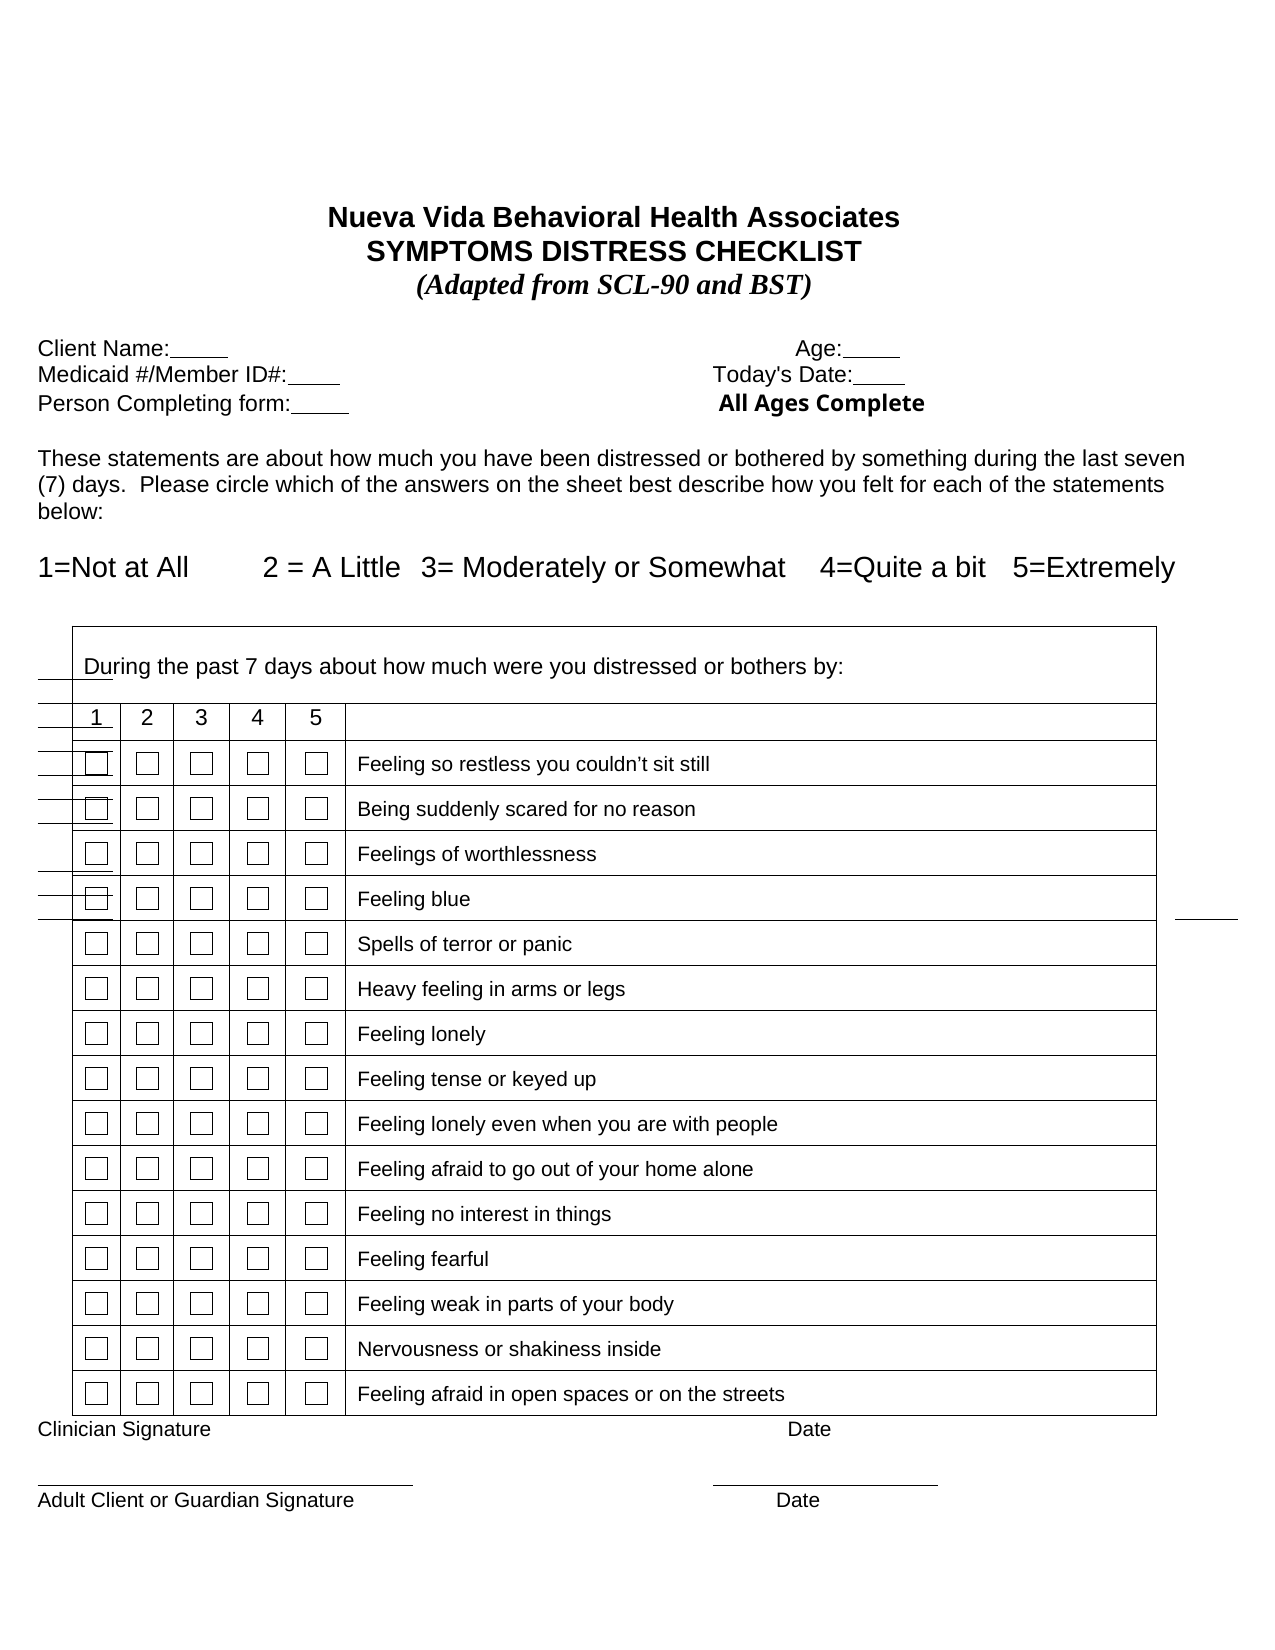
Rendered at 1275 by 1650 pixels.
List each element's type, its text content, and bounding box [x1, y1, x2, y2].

table_cell [121, 786, 173, 830]
table_cell [73, 831, 120, 875]
table_cell [121, 1146, 173, 1190]
table_cell [230, 1146, 285, 1190]
table_cell [286, 1326, 345, 1370]
table_cell Spells of terror or panic [346, 921, 1156, 965]
table_cell [230, 831, 285, 875]
table_cell [121, 831, 173, 875]
table_cell Feeling fearful [346, 1236, 1156, 1280]
table_cell [230, 741, 285, 785]
table_cell [230, 966, 285, 1010]
table_cell [73, 921, 120, 965]
table_cell [174, 1191, 229, 1235]
table_cell [174, 1236, 229, 1280]
table_cell [121, 1191, 173, 1235]
table_cell [73, 1326, 120, 1370]
table_cell [230, 1056, 285, 1100]
table_cell [286, 1371, 345, 1415]
table_cell [73, 741, 120, 785]
table_cell [174, 1371, 229, 1415]
table_cell Feeling tense or keyed up [346, 1056, 1156, 1100]
table_cell [121, 921, 173, 965]
table_cell [73, 786, 120, 830]
text SYMPTOMS DISTRESS CHECKLIST [37, 234, 1191, 267]
table_cell [121, 1281, 173, 1325]
text Person Completing form: All Ages Complete [37, 387, 1191, 418]
table_cell Being suddenly scared for no reason [346, 786, 1156, 830]
table_cell [174, 1326, 229, 1370]
text Client Name: Age: [37, 334, 1191, 361]
table_cell [286, 876, 345, 920]
table_cell [121, 1101, 173, 1145]
table_cell [286, 786, 345, 830]
table_cell [230, 1191, 285, 1235]
table_cell [230, 876, 285, 920]
table_cell [121, 966, 173, 1010]
table_cell [73, 1371, 120, 1415]
table_cell [174, 966, 229, 1010]
table_cell 3 [174, 704, 229, 740]
text Clinician Signature Date [37, 922, 1191, 1440]
table_cell [174, 1056, 229, 1100]
table_cell [121, 741, 173, 785]
table_cell [121, 876, 173, 920]
table_cell Feeling lonely [346, 1011, 1156, 1055]
table_cell [121, 1011, 173, 1055]
table_cell [230, 1011, 285, 1055]
table_cell [286, 1281, 345, 1325]
table_cell [73, 966, 120, 1010]
table_cell 4 [230, 704, 285, 740]
text These statements are about how much you have been distressed or bothered by something during the last seven (7) days. Please circle which of the answers on the sheet best describe how you felt for each of the statements below: [37, 445, 1191, 524]
table_cell [286, 1101, 345, 1145]
table_cell [121, 1056, 173, 1100]
table_cell [230, 1101, 285, 1145]
table_cell [286, 921, 345, 965]
table_cell [174, 741, 229, 785]
table_cell Feeling lonely even when you are with people [346, 1101, 1156, 1145]
table_cell Feeling weak in parts of your body [346, 1281, 1156, 1325]
table_cell [230, 1326, 285, 1370]
table_cell Feeling so restless you couldn’t sit still [346, 741, 1156, 785]
table_cell [230, 921, 285, 965]
table_cell [73, 1191, 120, 1235]
table_cell Feeling afraid in open spaces or on the streets [346, 1371, 1156, 1415]
table_cell [174, 831, 229, 875]
table_cell [230, 786, 285, 830]
table_cell [230, 1281, 285, 1325]
table_cell Heavy feeling in arms or legs [346, 966, 1156, 1010]
table_cell Feeling afraid to go out of your home alone [346, 1146, 1156, 1190]
table_cell [73, 1281, 120, 1325]
table_cell [286, 741, 345, 785]
table_cell [174, 1146, 229, 1190]
table_cell [174, 786, 229, 830]
text Nueva Vida Behavioral Health Associates [37, 200, 1191, 234]
table_cell [73, 1056, 120, 1100]
table_cell [230, 1236, 285, 1280]
table_cell [174, 1281, 229, 1325]
table_cell [73, 1236, 120, 1280]
text Medicaid #/Member ID#: Today's Date: [37, 361, 1191, 387]
table_cell [73, 876, 120, 920]
table_cell [73, 1011, 120, 1055]
table_cell [73, 1146, 120, 1190]
table_cell [286, 1191, 345, 1235]
table_cell [286, 1236, 345, 1280]
table_cell Feeling no interest in things [346, 1191, 1156, 1235]
table_cell [286, 831, 345, 875]
table_cell [121, 1326, 173, 1370]
table_cell 5 [286, 704, 345, 740]
table_cell [174, 1101, 229, 1145]
table_cell [346, 704, 1156, 740]
table_cell [174, 876, 229, 920]
table_cell 2 [121, 704, 173, 740]
text Adult Client or Guardian Signature Date [37, 1488, 1191, 1512]
table_cell Feelings of worthlessness [346, 831, 1156, 875]
table_cell [286, 1056, 345, 1100]
table_cell Nervousness or shakiness inside [346, 1326, 1156, 1370]
table_cell [230, 1371, 285, 1415]
table_cell [286, 1011, 345, 1055]
table_cell [174, 921, 229, 965]
table_cell [286, 1146, 345, 1190]
table_cell [121, 1236, 173, 1280]
table_header During the past 7 days about how much were you distressed or bothers by: [73, 627, 1156, 703]
table_cell [286, 966, 345, 1010]
table_cell [174, 1011, 229, 1055]
table_cell [73, 1101, 120, 1145]
table_cell Feeling blue [346, 876, 1156, 920]
text 1=Not at All 2 = A Little 3= Moderately or Somewhat 4=Quite a bit 5=Extremely [37, 550, 1191, 584]
table_cell [121, 1371, 173, 1415]
table_cell 1 [73, 704, 120, 740]
text (Adapted from SCL-90 and BST) [37, 267, 1191, 301]
